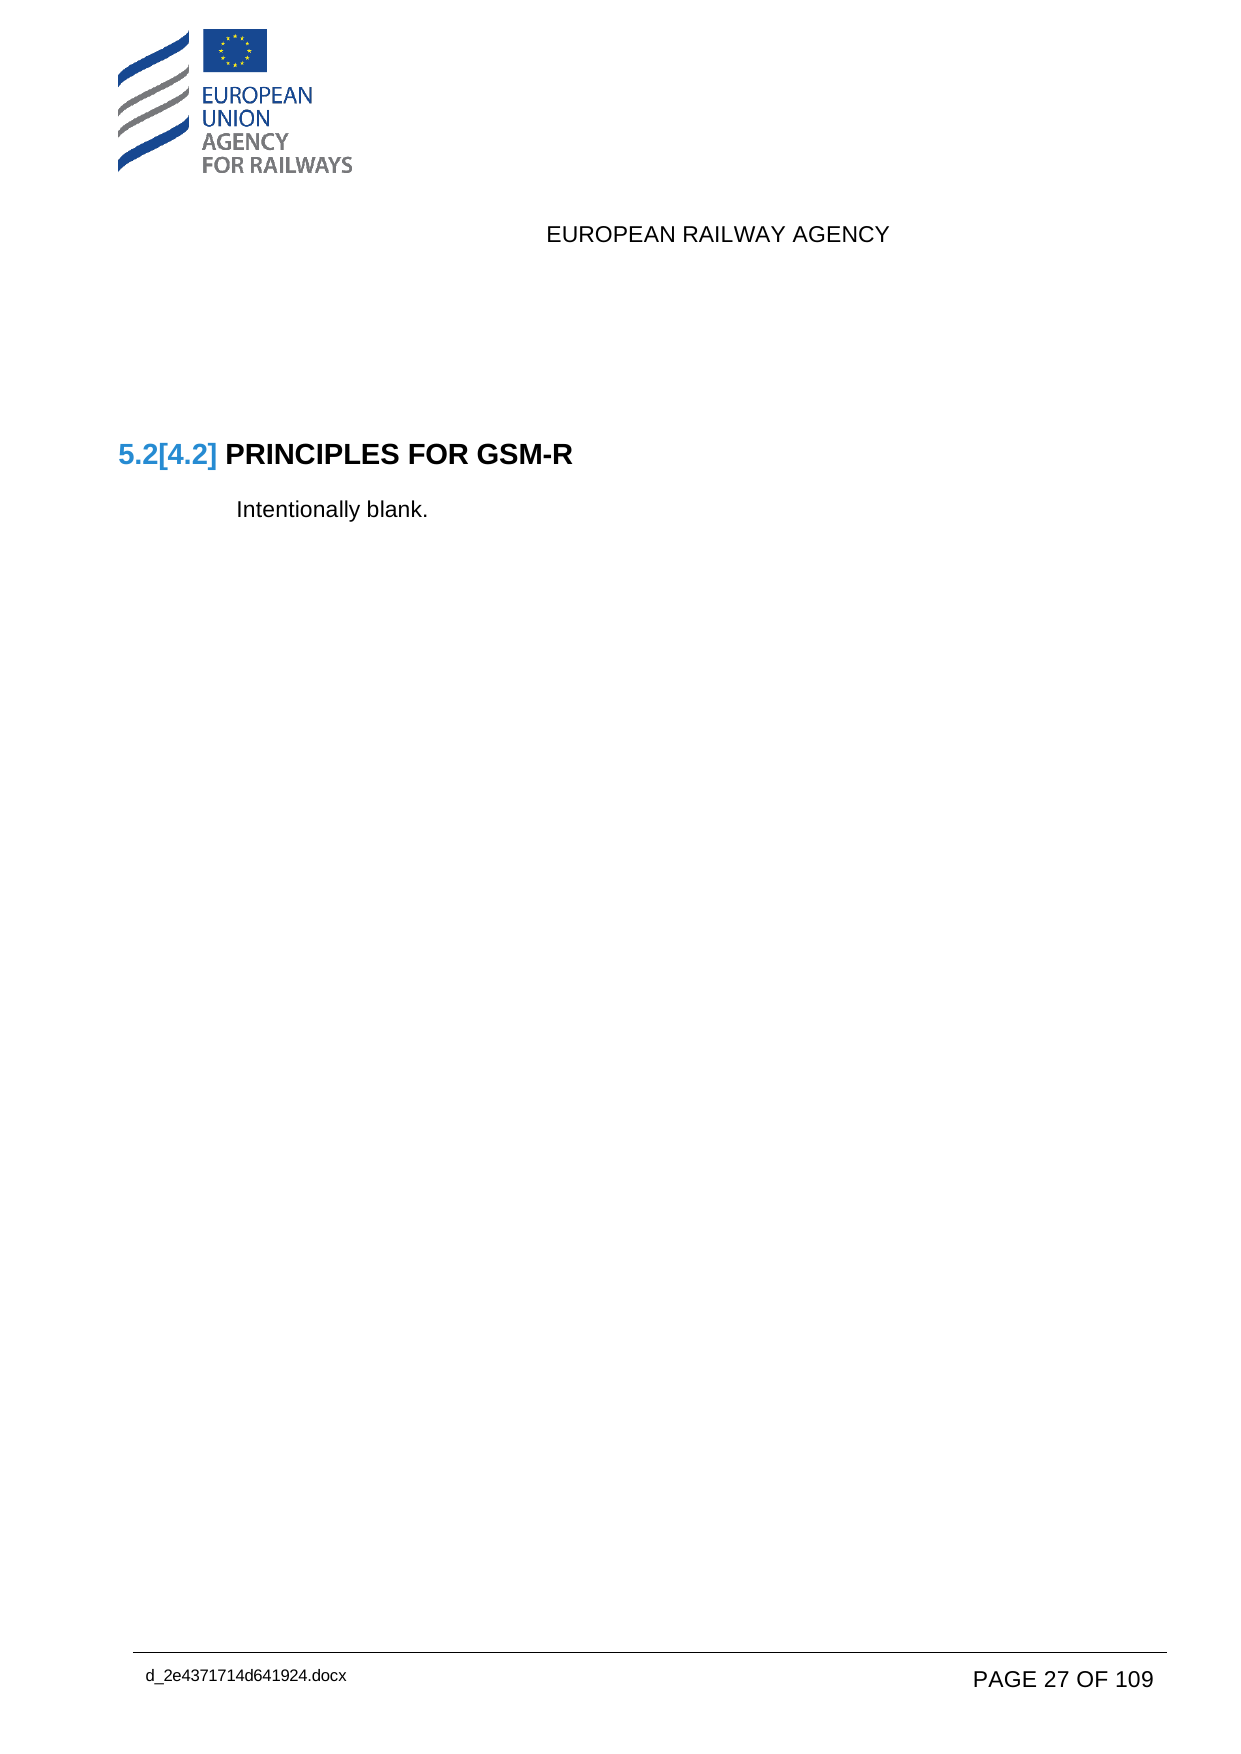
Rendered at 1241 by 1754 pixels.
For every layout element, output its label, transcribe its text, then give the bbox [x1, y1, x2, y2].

subtitle Intentionally blank. [236, 496, 1134, 523]
picture [118, 29, 352, 209]
subtitle PRINCIPLES FOR GSM-R [118, 437, 1134, 471]
